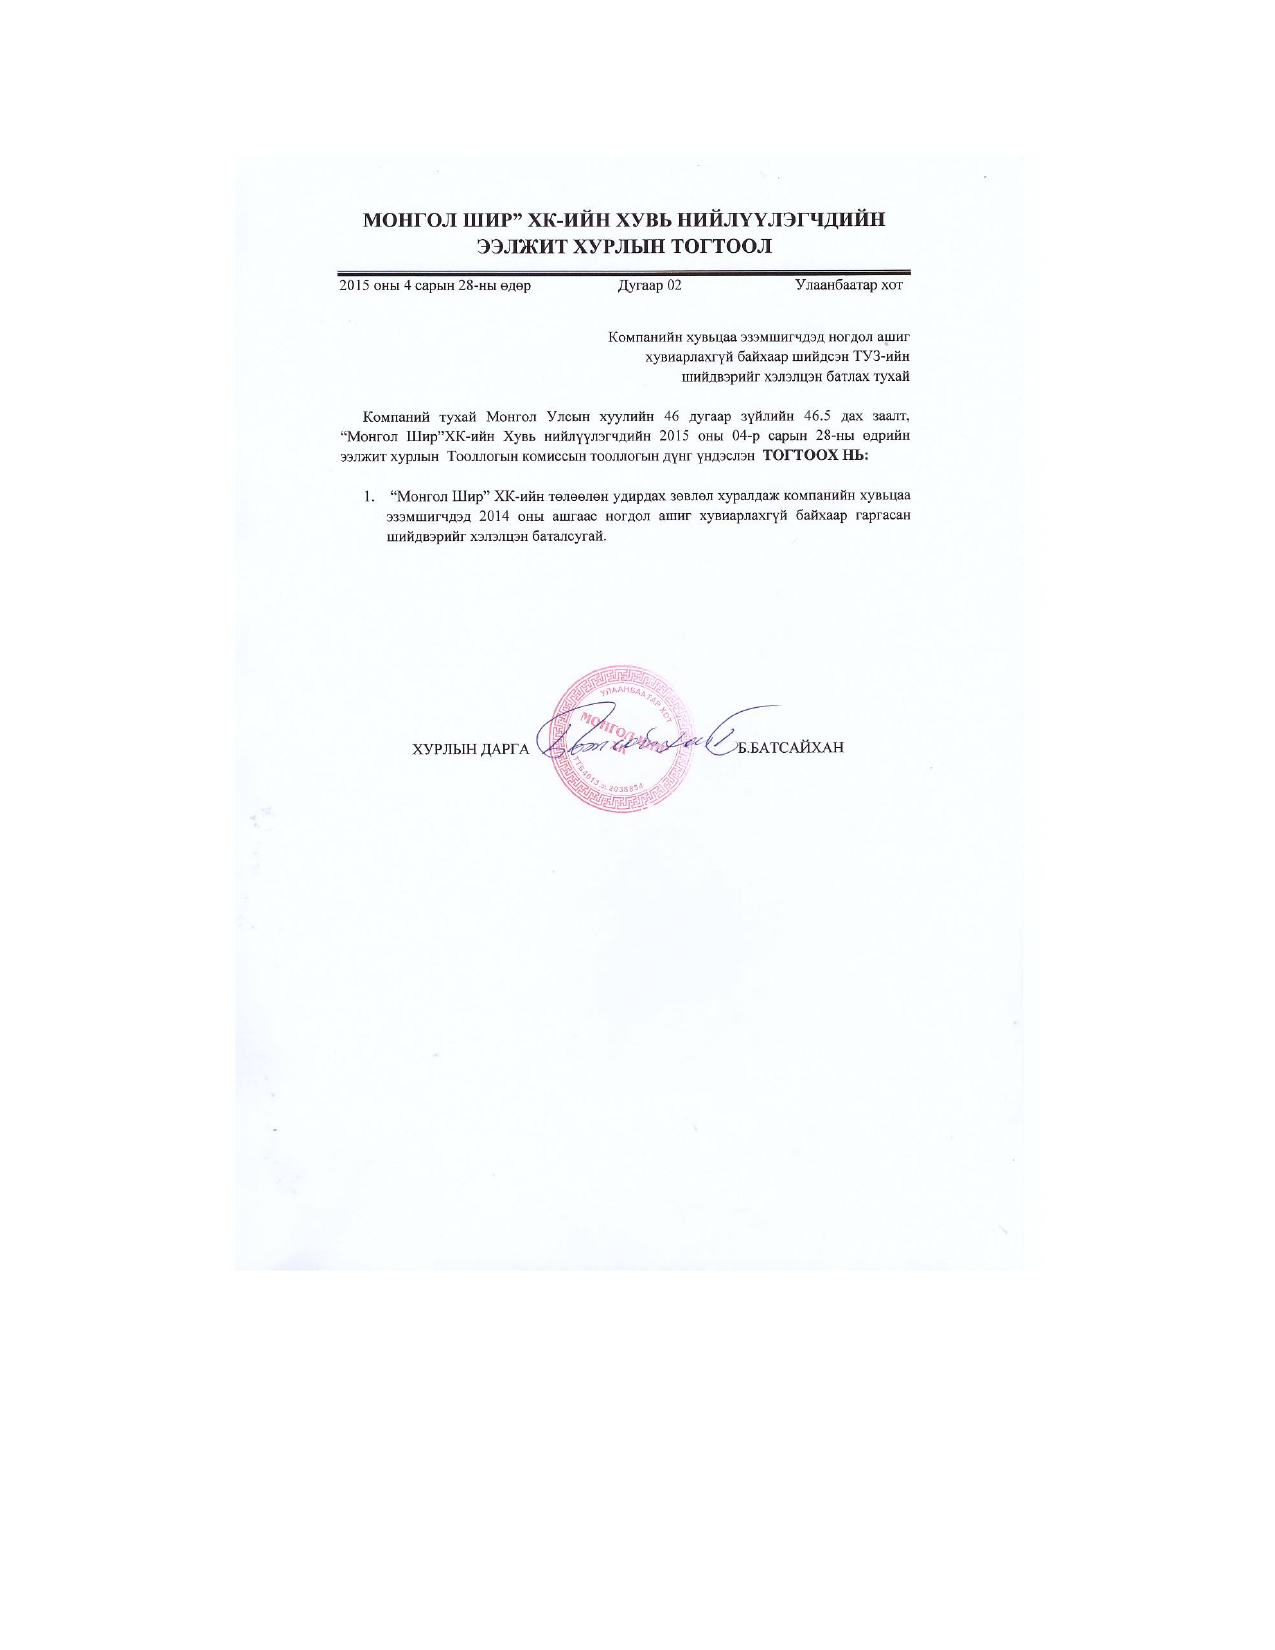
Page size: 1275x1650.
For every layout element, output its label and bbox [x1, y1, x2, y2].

picture [228, 150, 1047, 1499]
